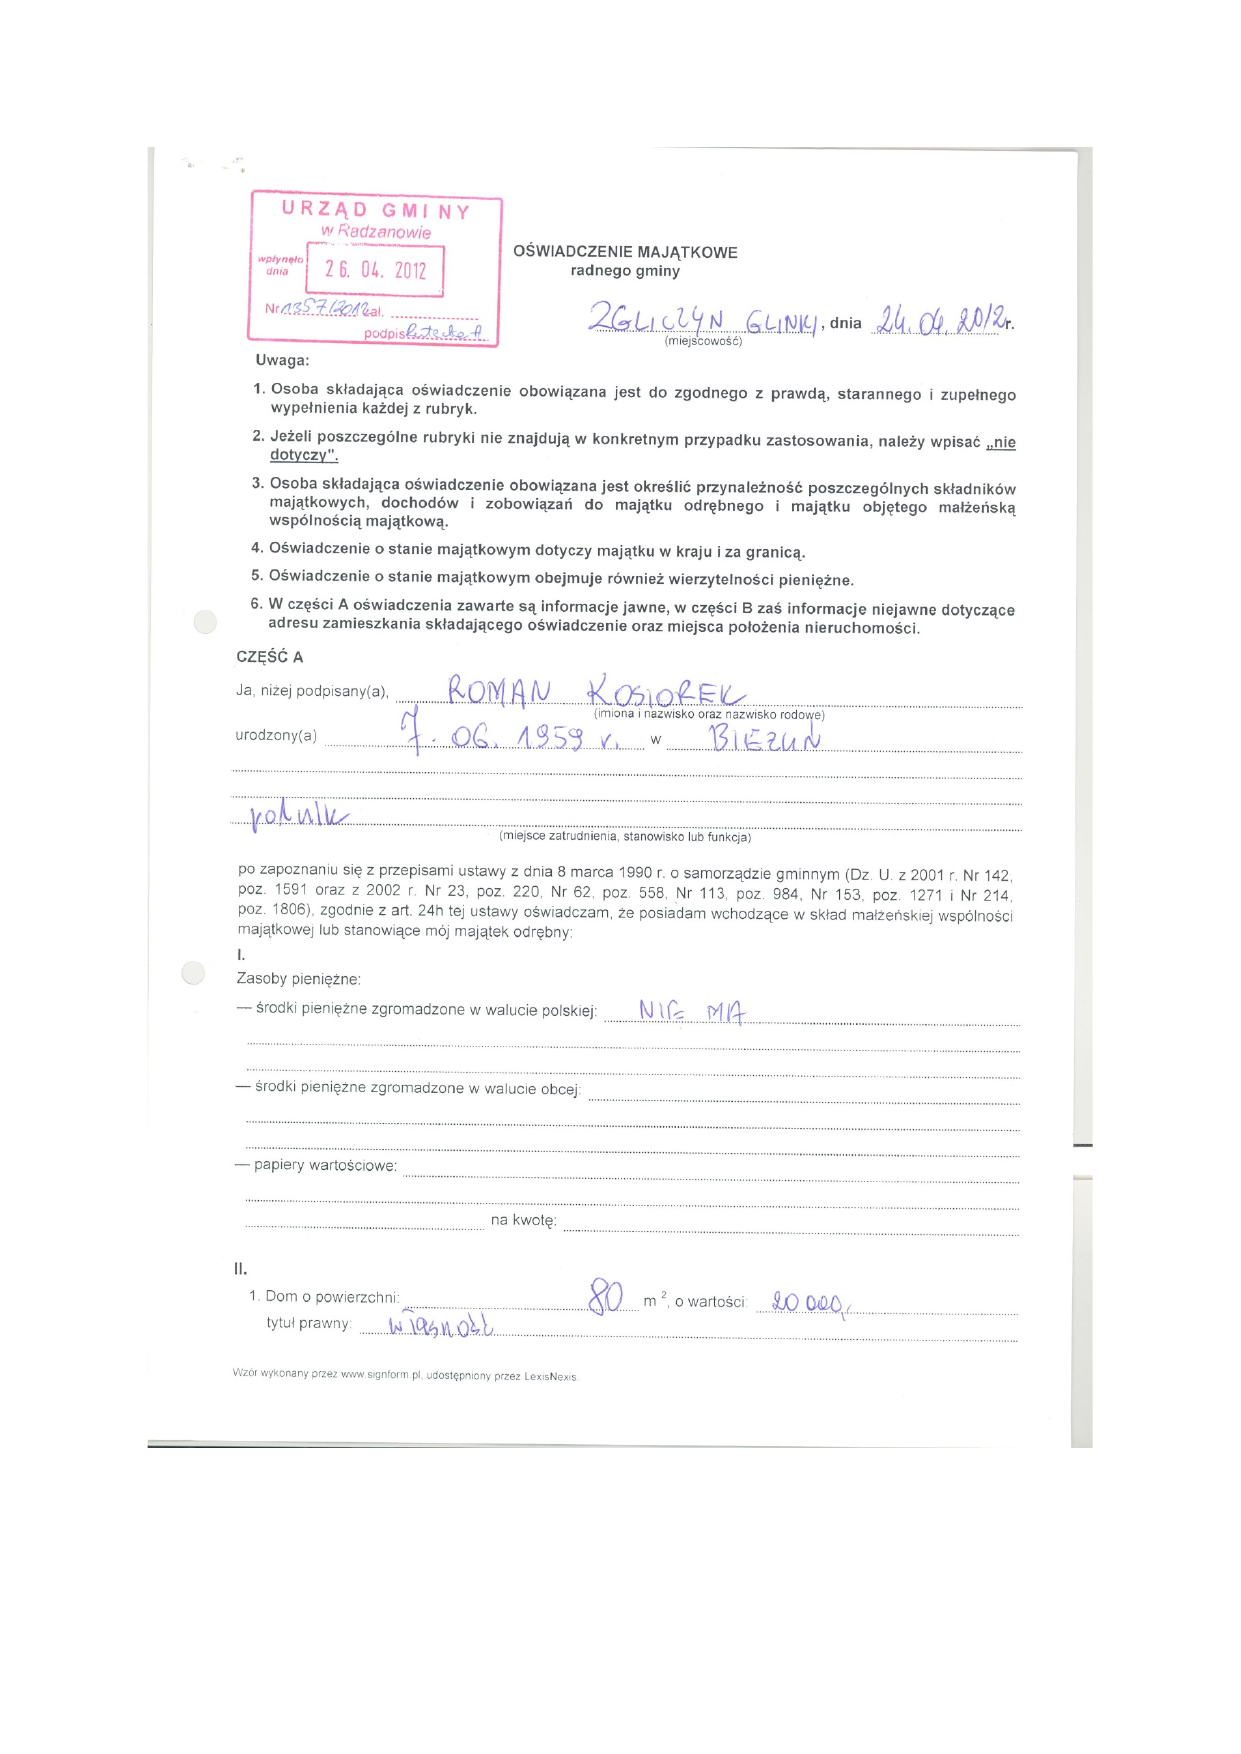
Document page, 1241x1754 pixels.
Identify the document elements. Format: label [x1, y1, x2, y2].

picture [147, 147, 1093, 1448]
